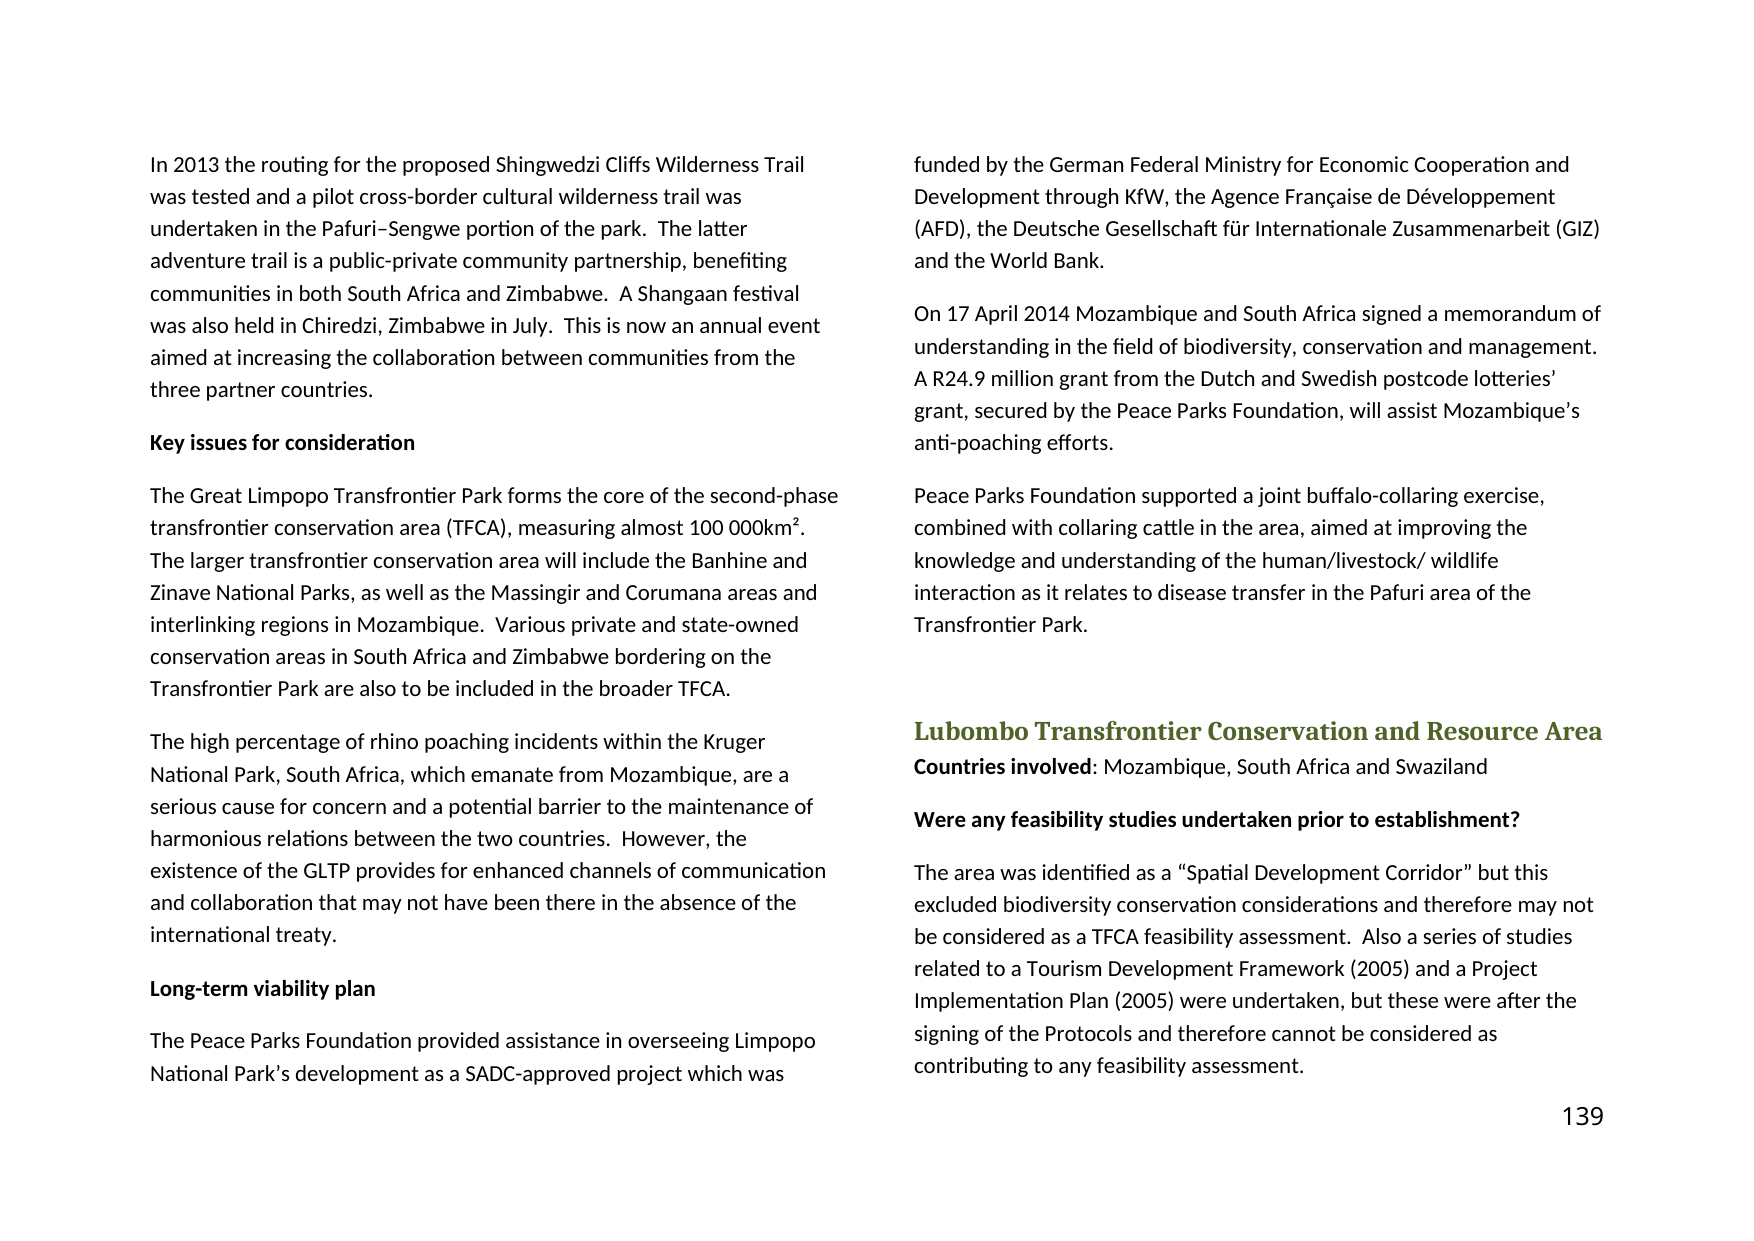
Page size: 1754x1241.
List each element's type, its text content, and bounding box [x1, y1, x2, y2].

text Long-term viability plan [150, 974, 840, 1002]
text The Peace Parks Foundation provided assistance in overseeing Limpopo National Park’s development as a SADC-approved project which was funded by the German Federal Ministry for Economic Cooperation and Development through KfW, the Agence Française de Développement (AFD), the Deutsche Gesellschaft für Internationale Zusammenarbeit (GIZ) and the World Bank. [150, 1027, 840, 1087]
text The Great Limpopo Transfrontier Park forms the core of the second-phase transfrontier conservation area (TFCA), measuring almost 100 000km². The larger transfrontier conservation area will include the Banhine and Zinave National Parks, as well as the Massingir and Corumana areas and interlinking regions in Mozambique. Various private and state-owned conservation areas in South Africa and Zimbabwe bordering on the Transfrontier Park are also to be included in the broader TFCA. [150, 481, 840, 702]
text On 17 April 2014 Mozambique and South Africa signed a memorandum of understanding in the field of biodiversity, conservation and management. A R24.9 million grant from the Dutch and Swedish postcode lotteries’ grant, secured by the Peace Parks Foundation, will assist Mozambique’s anti-poaching efforts. [914, 299, 1604, 456]
subtitle Lubombo Transfrontier Conservation and Resource Area [914, 716, 1604, 747]
text The high percentage of rhino poaching incidents within the Kruger National Park, South Africa, which emanate from Mozambique, are a serious cause for concern and a potential barrier to the maintenance of harmonious relations between the two countries. However, the existence of the GLTP provides for enhanced channels of communication and collaboration that may not have been there in the absence of the international treaty. [150, 727, 840, 949]
text The Peace Parks Foundation provided assistance in overseeing Limpopo National Park’s development as a SADC-approved project which was funded by the German Federal Ministry for Economic Cooperation and Development through KfW, the Agence Française de Développement (AFD), the Deutsche Gesellschaft für Internationale Zusammenarbeit (GIZ) and the World Bank. [914, 150, 1604, 274]
text Key issues for consideration [150, 428, 840, 456]
text The area was identified as a “Spatial Development Corridor” but this excluded biodiversity conservation considerations and therefore may not be considered as a TFCA feasibility assessment. Also a series of studies related to a Tourism Development Framework (2005) and a Project Implementation Plan (2005) were undertaken, but these were after the signing of the Protocols and therefore cannot be considered as contributing to any feasibility assessment. [914, 858, 1604, 1079]
text Countries involved: Mozambique, South Africa and Swaziland [914, 752, 1604, 780]
text In 2013 the routing for the proposed Shingwedzi Cliffs Wilderness Trail was tested and a pilot cross-border cultural wilderness trail was undertaken in the Pafuri–Sengwe portion of the park. The latter adventure trail is a public-private community partnership, benefiting communities in both South Africa and Zimbabwe. A Shangaan festival was also held in Chiredzi, Zimbabwe in July. This is now an annual event aimed at increasing the collaboration between communities from the three partner countries. [150, 150, 840, 403]
text Were any feasibility studies undertaken prior to establishment? [914, 805, 1604, 833]
text Peace Parks Foundation supported a joint buffalo-collaring exercise, combined with collaring cattle in the area, aimed at improving the knowledge and understanding of the human/livestock/ wildlife interaction as it relates to disease transfer in the Pafuri area of the Transfrontier Park. [914, 481, 1604, 638]
